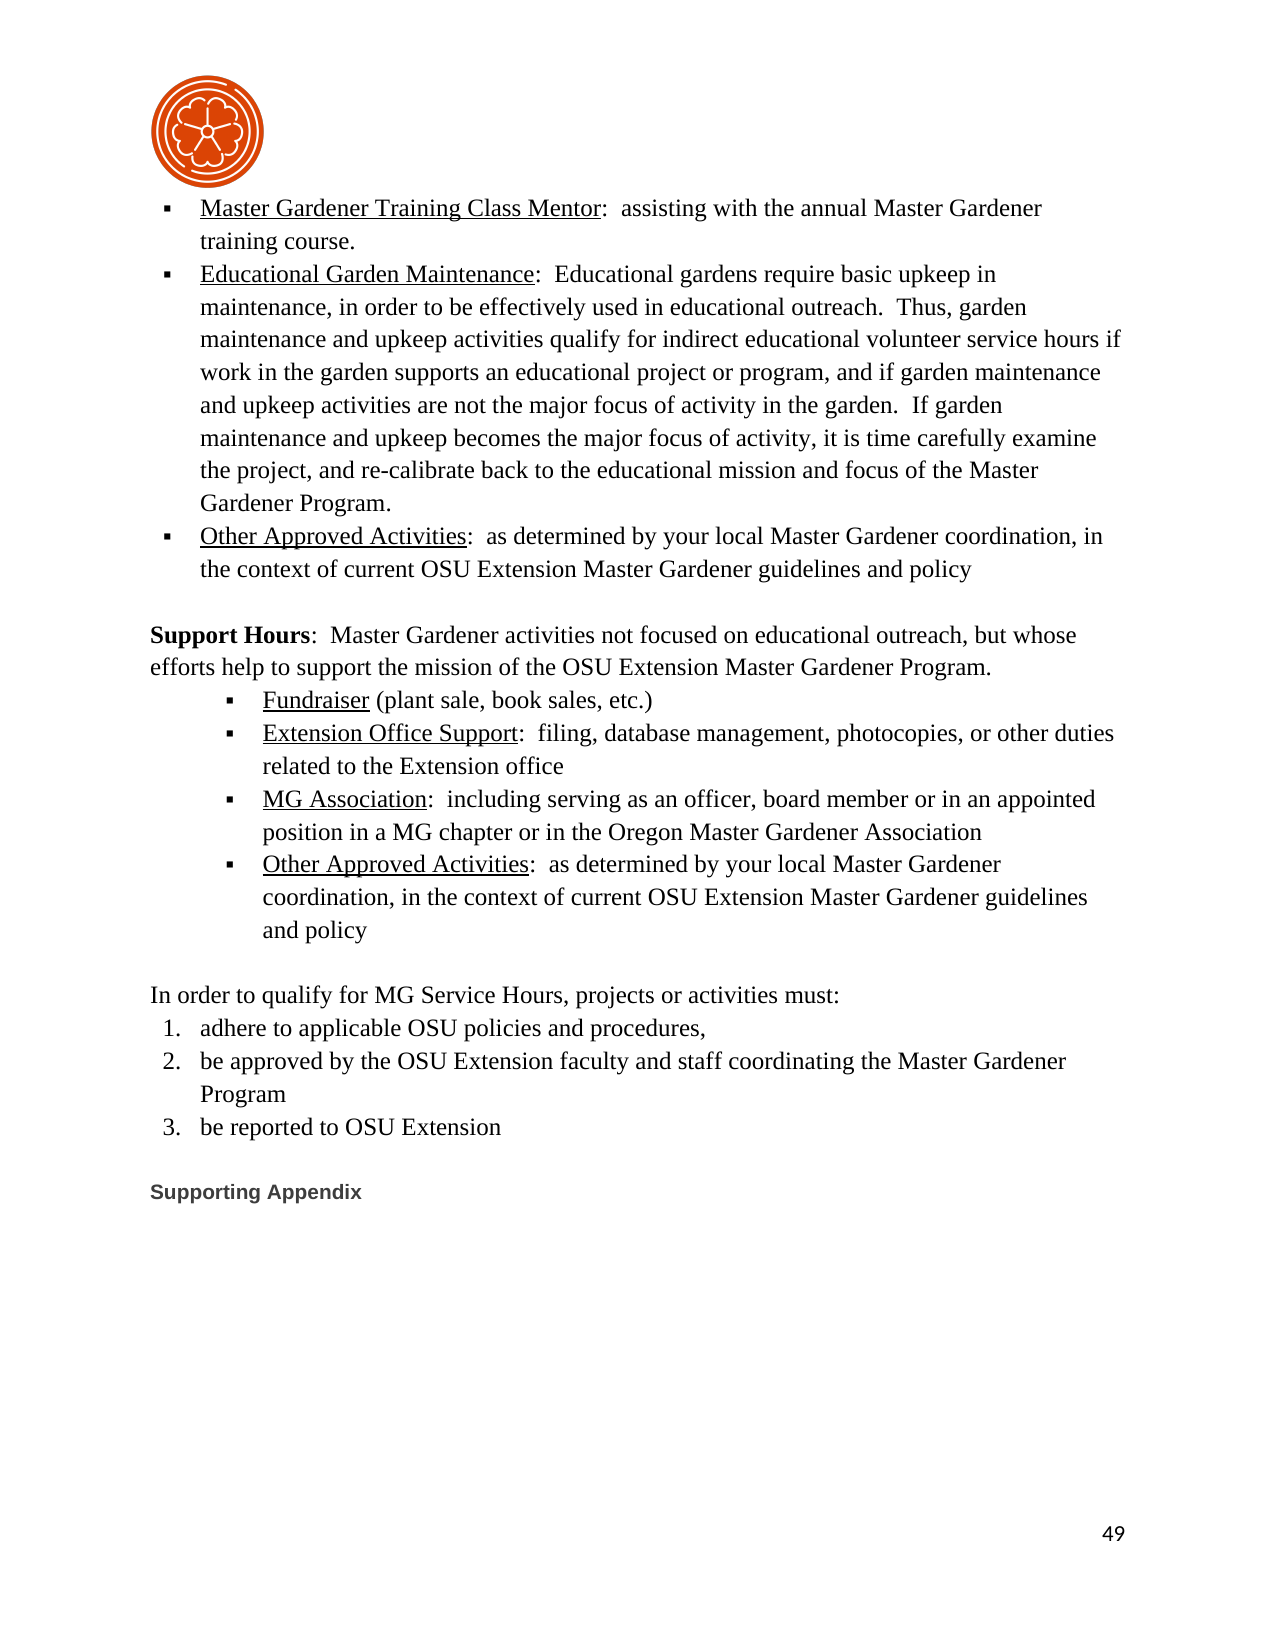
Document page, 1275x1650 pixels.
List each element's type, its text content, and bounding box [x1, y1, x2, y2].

list MG Association: including serving as an officer, board member or in an appointed position in a MG chapter or in the Oregon Master Gardener Association [225, 780, 1125, 845]
text In order to qualify for MG Service Hours, projects or activities must: [150, 977, 1125, 1009]
picture [150, 75, 264, 189]
list Extension Office Support: filing, database management, photocopies, or other duties related to the Extension office [225, 714, 1125, 780]
text Support Hours: Master Gardener activities not focused on educational outreach, but whose efforts help to support the mission of the OSU Extension Master Gardener Program. [150, 616, 1125, 681]
list adhere to applicable OSU policies and procedures, [162, 1009, 1125, 1042]
text Supporting Appendix [150, 1173, 1125, 1204]
list Fundraiser (plant sale, book sales, etc.) [225, 681, 1125, 714]
list be approved by the OSU Extension faculty and staff coordinating the Master Gardener Program [162, 1042, 1125, 1108]
list Master Gardener Training Class Mentor: assisting with the annual Master Gardener training course. [162, 189, 1125, 255]
list be reported to OSU Extension [162, 1108, 1125, 1141]
list Educational Garden Maintenance: Educational gardens require basic upkeep in maintenance, in order to be effectively used in educational outreach. Thus, garden maintenance and upkeep activities qualify for indirect educational volunteer service hours if work in the garden supports an educational project or program, and if garden maintenance and upkeep activities are not the major focus of activity in the garden. If garden maintenance and upkeep becomes the major focus of activity, it is time carefully examine the project, and re-calibrate back to the educational mission and focus of the Master Gardener Program. [162, 255, 1125, 517]
list Other Approved Activities: as determined by your local Master Gardener coordination, in the context of current OSU Extension Master Gardener guidelines and policy [162, 517, 1125, 583]
list Other Approved Activities: as determined by your local Master Gardener coordination, in the context of current OSU Extension Master Gardener guidelines and policy [225, 845, 1125, 944]
